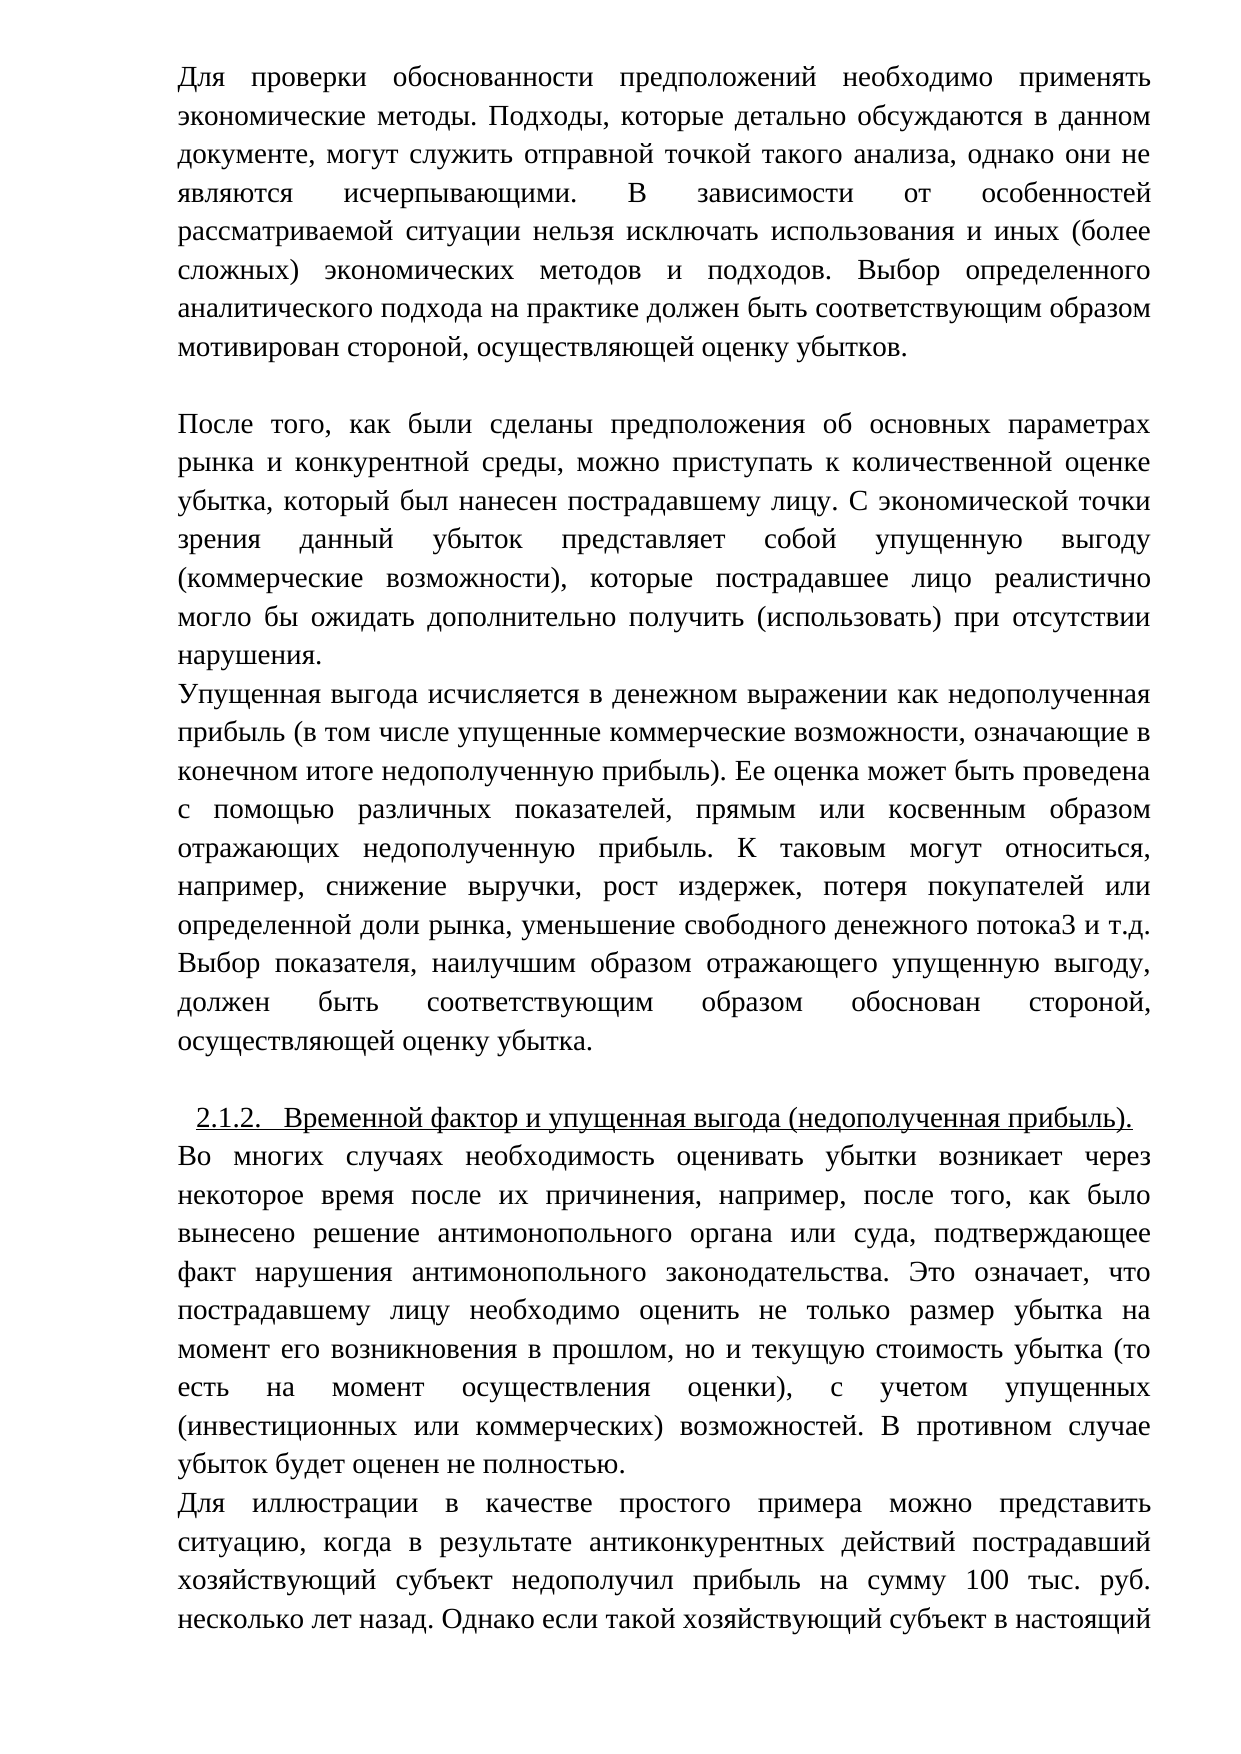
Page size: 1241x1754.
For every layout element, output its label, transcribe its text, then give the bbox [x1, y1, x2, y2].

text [177, 1485, 1152, 1634]
text Упущенная выгода исчисляется в денежном выражении как недополученная прибыль (в том числе упущенные коммерческие возможности, означающие в конечном итоге недополученную прибыль). Ее оценка может быть проведена с помощью различных показателей, прямым или косвенным образом отражающих недополученную прибыль. К таковым могут относиться, например, снижение выручки, рост издержек, потеря покупателей или определенной доли рынка, уменьшение свободного денежного потока3 и т.д. Выбор показателя, наилучшим образом отражающего упущенную выгоду, должен быть соответствующим образом обоснован стороной, осуществляющей оценку убытка. [177, 676, 1152, 1056]
text 2.1.2. Временной фактор и упущенная выгода (недополученная прибыль). [177, 1100, 1152, 1133]
text Для проверки обоснованности предположений необходимо применять экономические методы. Подходы, которые детально обсуждаются в данном документе, могут служить отправной точкой такого анализа, однако они не являются исчерпывающими. В зависимости от особенностей рассматриваемой ситуации нельзя исключать использования и иных (более сложных) экономических методов и подходов. Выбор определенного аналитического подхода на практике должен быть соответствующим образом мотивирован стороной, осуществляющей оценку убытков. [177, 59, 1152, 362]
text Во многих случаях необходимость оценивать убытки возникает через некоторое время после их причинения, например, после того, как было вынесено решение антимонопольного органа или суда, подтверждающее факт нарушения антимонопольного законодательства. Это означает, что пострадавшему лицу необходимо оценить не только размер убытка на момент его возникновения в прошлом, но и текущую стоимость убытка (то есть на момент осуществления оценки), с учетом упущенных (инвестиционных или коммерческих) возможностей. В противном случае убыток будет оценен не полностью. [177, 1138, 1152, 1480]
text После того, как были сделаны предположения об основных параметрах рынка и конкурентной среды, можно приступать к количественной оценке убытка, который был нанесен пострадавшему лицу. С экономической точки зрения данный убыток представляет собой упущенную выгоду (коммерческие возможности), которые пострадавшее лицо реалистично могло бы ожидать дополнительно получить (использовать) при отсутствии нарушения. [177, 406, 1152, 671]
